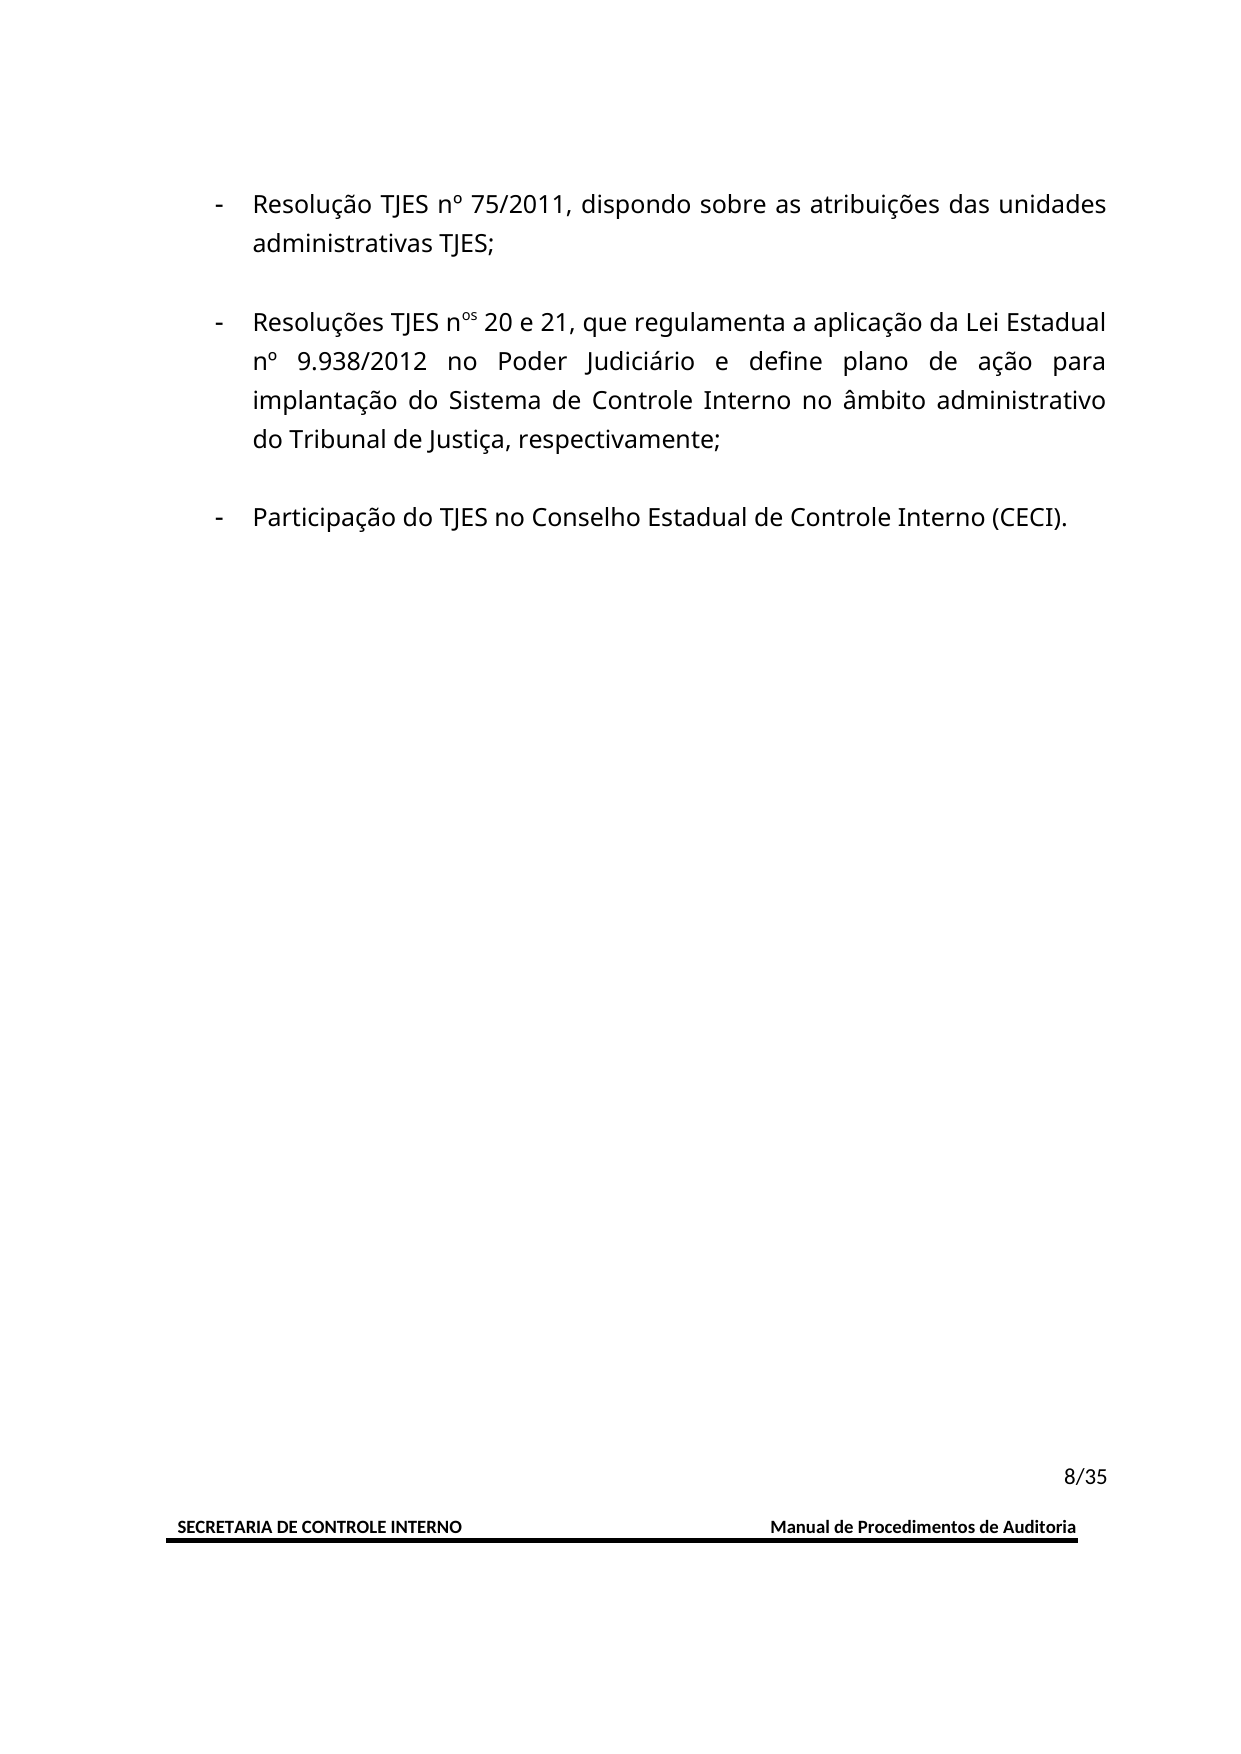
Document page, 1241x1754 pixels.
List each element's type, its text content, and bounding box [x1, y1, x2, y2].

list Resoluções TJES nos 20 e 21, que regulamenta a aplicação da Lei Estadual nº 9.938/2012 no Poder Judiciário e define plano de ação para implantação do Sistema de Controle Interno no âmbito administrativo do Tribunal de Justiça, respectivamente; [215, 304, 1107, 456]
list Resolução TJES nº 75/2011, dispondo sobre as atribuições das unidades administrativas TJES; [215, 187, 1107, 260]
list Participação do TJES no Conselho Estadual de Controle Interno (CECI). [215, 500, 1107, 534]
